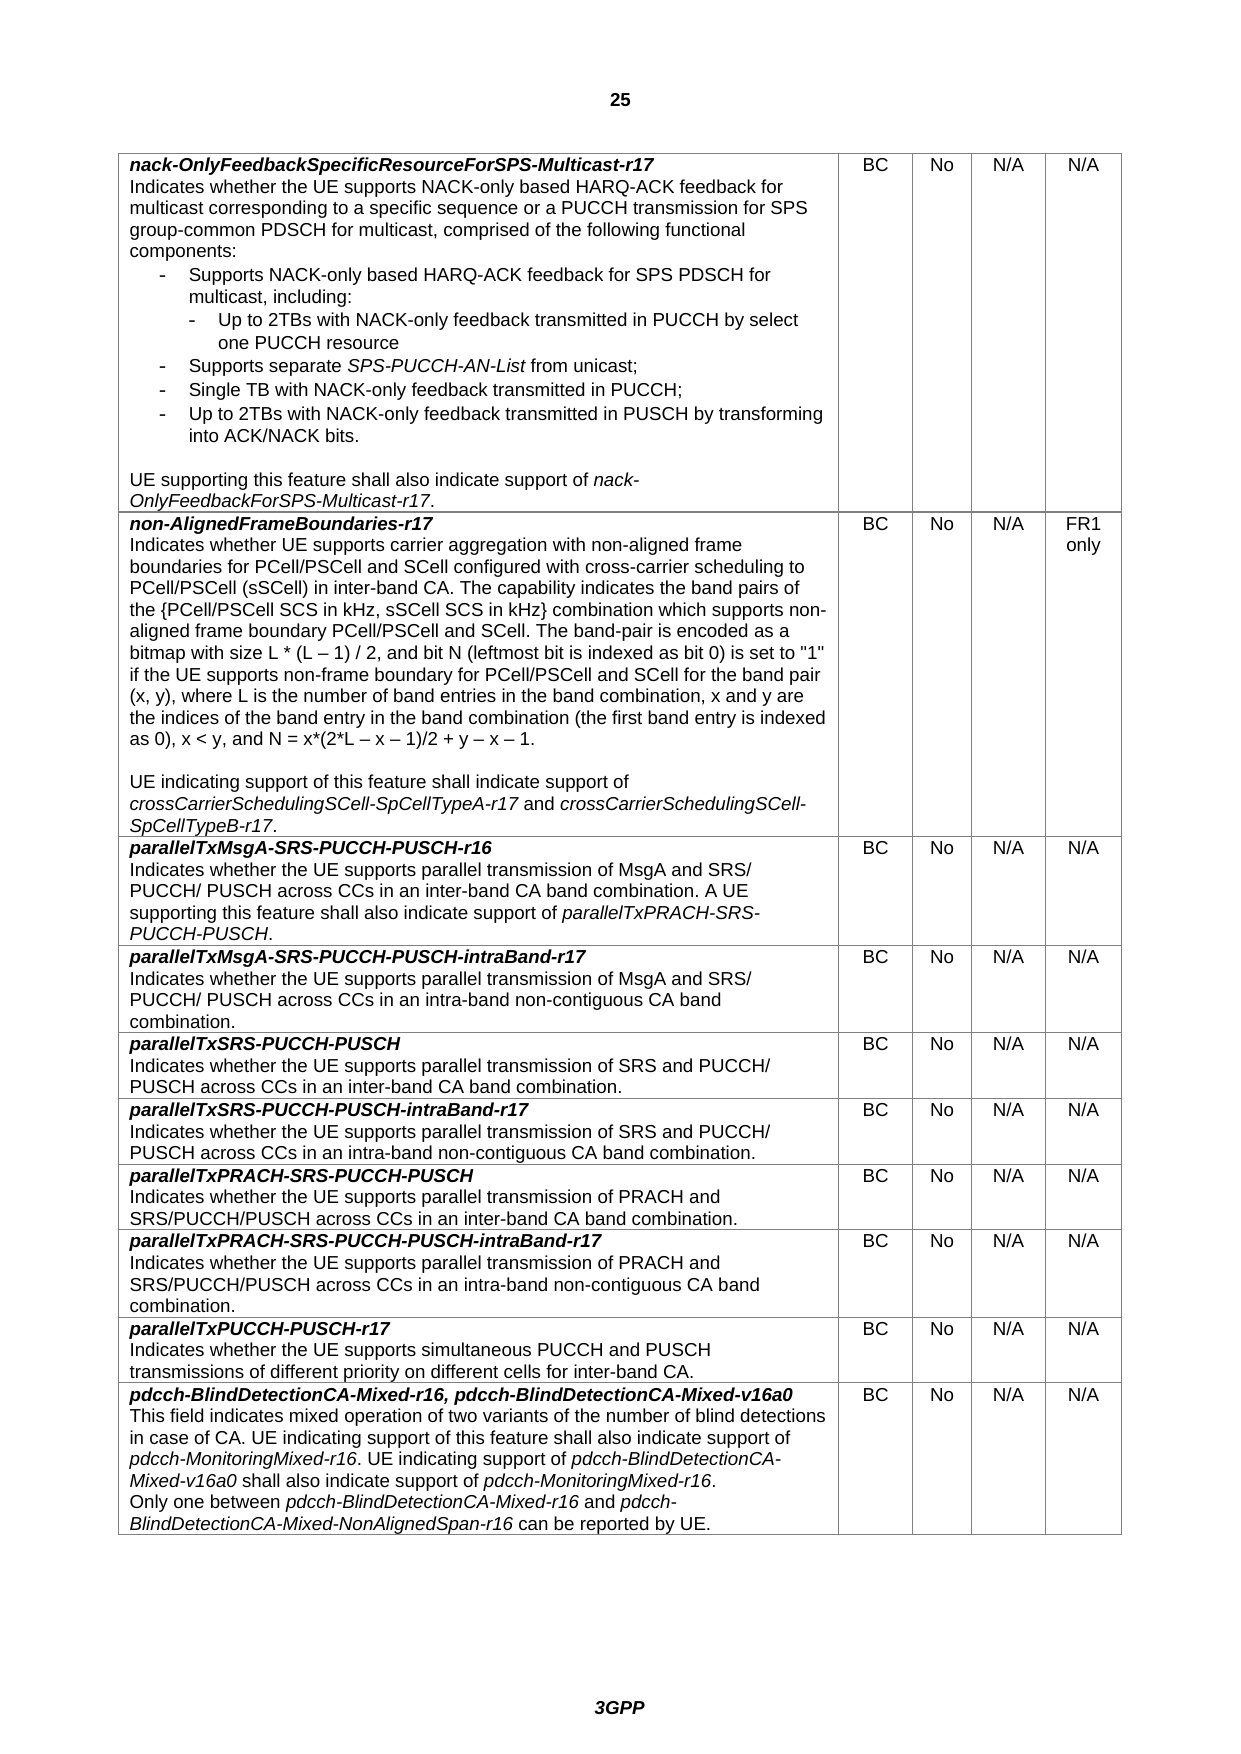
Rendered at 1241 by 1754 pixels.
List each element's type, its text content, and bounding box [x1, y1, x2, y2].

table_cell BC [839, 513, 912, 836]
table_cell N/A [1046, 1033, 1121, 1098]
table_cell N/A [972, 513, 1045, 836]
table_cell N/A [1046, 1230, 1121, 1317]
table_cell BC [839, 1033, 912, 1098]
table_cell BC [839, 1318, 912, 1382]
table_cell BC [839, 154, 912, 511]
table_cell parallelTxSRS-PUCCH-PUSCH-intraBand-r17 Indicates whether the UE supports parallel transmission of SRS and PUCCH/ PUSCH across CCs in an intra-band non-contiguous CA band combination. [119, 1099, 838, 1163]
table_cell BC [839, 837, 912, 945]
table_cell N/A [972, 1165, 1045, 1229]
table_cell BC [839, 1165, 912, 1229]
table_cell BC [839, 1230, 912, 1317]
table_cell parallelTxPUCCH-PUSCH-r17 Indicates whether the UE supports simultaneous PUCCH and PUSCH transmissions of different priority on different cells for inter-band CA. [119, 1318, 838, 1382]
table_cell N/A [972, 946, 1045, 1032]
table_cell N/A [972, 837, 1045, 945]
table_cell No [913, 513, 971, 836]
table_cell N/A [1046, 837, 1121, 945]
table_cell FR1 only [1046, 513, 1121, 836]
table_cell No [913, 837, 971, 945]
table_cell No [913, 1033, 971, 1098]
table_cell BC [839, 1099, 912, 1163]
table_cell No [913, 1165, 971, 1229]
table_cell parallelTxMsgA-SRS-PUCCH-PUSCH-intraBand-r17 Indicates whether the UE supports parallel transmission of MsgA and SRS/ PUCCH/ PUSCH across CCs in an intra-band non-contiguous CA band combination. [119, 946, 838, 1032]
table_cell parallelTxPRACH-SRS-PUCCH-PUSCH-intraBand-r17 Indicates whether the UE supports parallel transmission of PRACH and SRS/PUCCH/PUSCH across CCs in an intra-band non-contiguous CA band combination. [119, 1230, 838, 1317]
table_cell No [913, 1383, 971, 1534]
table_cell N/A [972, 1230, 1045, 1317]
table_cell No [913, 1099, 971, 1163]
table_cell No [913, 154, 971, 511]
table_cell N/A [972, 1033, 1045, 1098]
table_cell parallelTxSRS-PUCCH-PUSCH Indicates whether the UE supports parallel transmission of SRS and PUCCH/ PUSCH across CCs in an inter-band CA band combination. [119, 1033, 838, 1098]
table_cell nack-OnlyFeedbackSpecificResourceForSPS-Multicast-r17 Indicates whether the UE supports NACK-only based HARQ-ACK feedback for multicast corresponding to a specific sequence or a PUCCH transmission for SPS group-common PDSCH for multicast, comprised of the following functional components: - Supports NACK-only based HARQ-ACK feedback for SPS PDSCH for multicast, including: - Up to 2TBs with NACK-only feedback transmitted in PUCCH by select one PUCCH resource - Supports separate SPS-PUCCH-AN-List from unicast; - Single TB with NACK-only feedback transmitted in PUCCH; - Up to 2TBs with NACK-only feedback transmitted in PUSCH by transforming into ACK/NACK bits. UE supporting this feature shall also indicate support of nack-OnlyFeedbackForSPS-Multicast-r17. [119, 154, 838, 511]
table_cell N/A [972, 1318, 1045, 1382]
table_cell N/A [1046, 1318, 1121, 1382]
table_cell N/A [1046, 946, 1121, 1032]
table_cell No [913, 946, 971, 1032]
table_cell N/A [972, 1099, 1045, 1163]
table_cell N/A [1046, 1165, 1121, 1229]
table_cell N/A [1046, 154, 1121, 511]
table_cell BC [839, 946, 912, 1032]
table_cell BC [839, 1383, 912, 1534]
table_cell N/A [1046, 1099, 1121, 1163]
table_cell No [913, 1318, 971, 1382]
table_cell pdcch-BlindDetectionCA-Mixed-r16, pdcch-BlindDetectionCA-Mixed-v16a0 This field indicates mixed operation of two variants of the number of blind detections in case of CA. UE indicating support of this feature shall also indicate support of pdcch-MonitoringMixed-r16. UE indicating support of pdcch-BlindDetectionCA-Mixed-v16a0 shall also indicate support of pdcch-MonitoringMixed-r16. Only one between pdcch-BlindDetectionCA-Mixed-r16 and pdcch-BlindDetectionCA-Mixed-NonAlignedSpan-r16 can be reported by UE. [119, 1383, 838, 1534]
table_cell non-AlignedFrameBoundaries-r17 Indicates whether UE supports carrier aggregation with non-aligned frame boundaries for PCell/PSCell and SCell configured with cross-carrier scheduling to PCell/PSCell (sSCell) in inter-band CA. The capability indicates the band pairs of the {PCell/PSCell SCS in kHz, sSCell SCS in kHz} combination which supports non-aligned frame boundary PCell/PSCell and SCell. The band-pair is encoded as a bitmap with size L * (L – 1) / 2, and bit N (leftmost bit is indexed as bit 0) is set to "1" if the UE supports non-frame boundary for PCell/PSCell and SCell for the band pair (x, y), where L is the number of band entries in the band combination, x and y are the indices of the band entry in the band combination (the first band entry is indexed as 0), x < y, and N = x*(2*L – x – 1)/2 + y – x – 1. UE indicating support of this feature shall indicate support of crossCarrierSchedulingSCell-SpCellTypeA-r17 and crossCarrierSchedulingSCell-SpCellTypeB-r17. [119, 513, 838, 836]
table_cell parallelTxPRACH-SRS-PUCCH-PUSCH Indicates whether the UE supports parallel transmission of PRACH and SRS/PUCCH/PUSCH across CCs in an inter-band CA band combination. [119, 1165, 838, 1229]
table_cell N/A [972, 154, 1045, 511]
table_cell N/A [1046, 1383, 1121, 1534]
table_cell No [913, 1230, 971, 1317]
table_cell N/A [972, 1383, 1045, 1534]
table_cell parallelTxMsgA-SRS-PUCCH-PUSCH-r16 Indicates whether the UE supports parallel transmission of MsgA and SRS/ PUCCH/ PUSCH across CCs in an inter-band CA band combination. A UE supporting this feature shall also indicate support of parallelTxPRACH-SRS-PUCCH-PUSCH. [119, 837, 838, 945]
